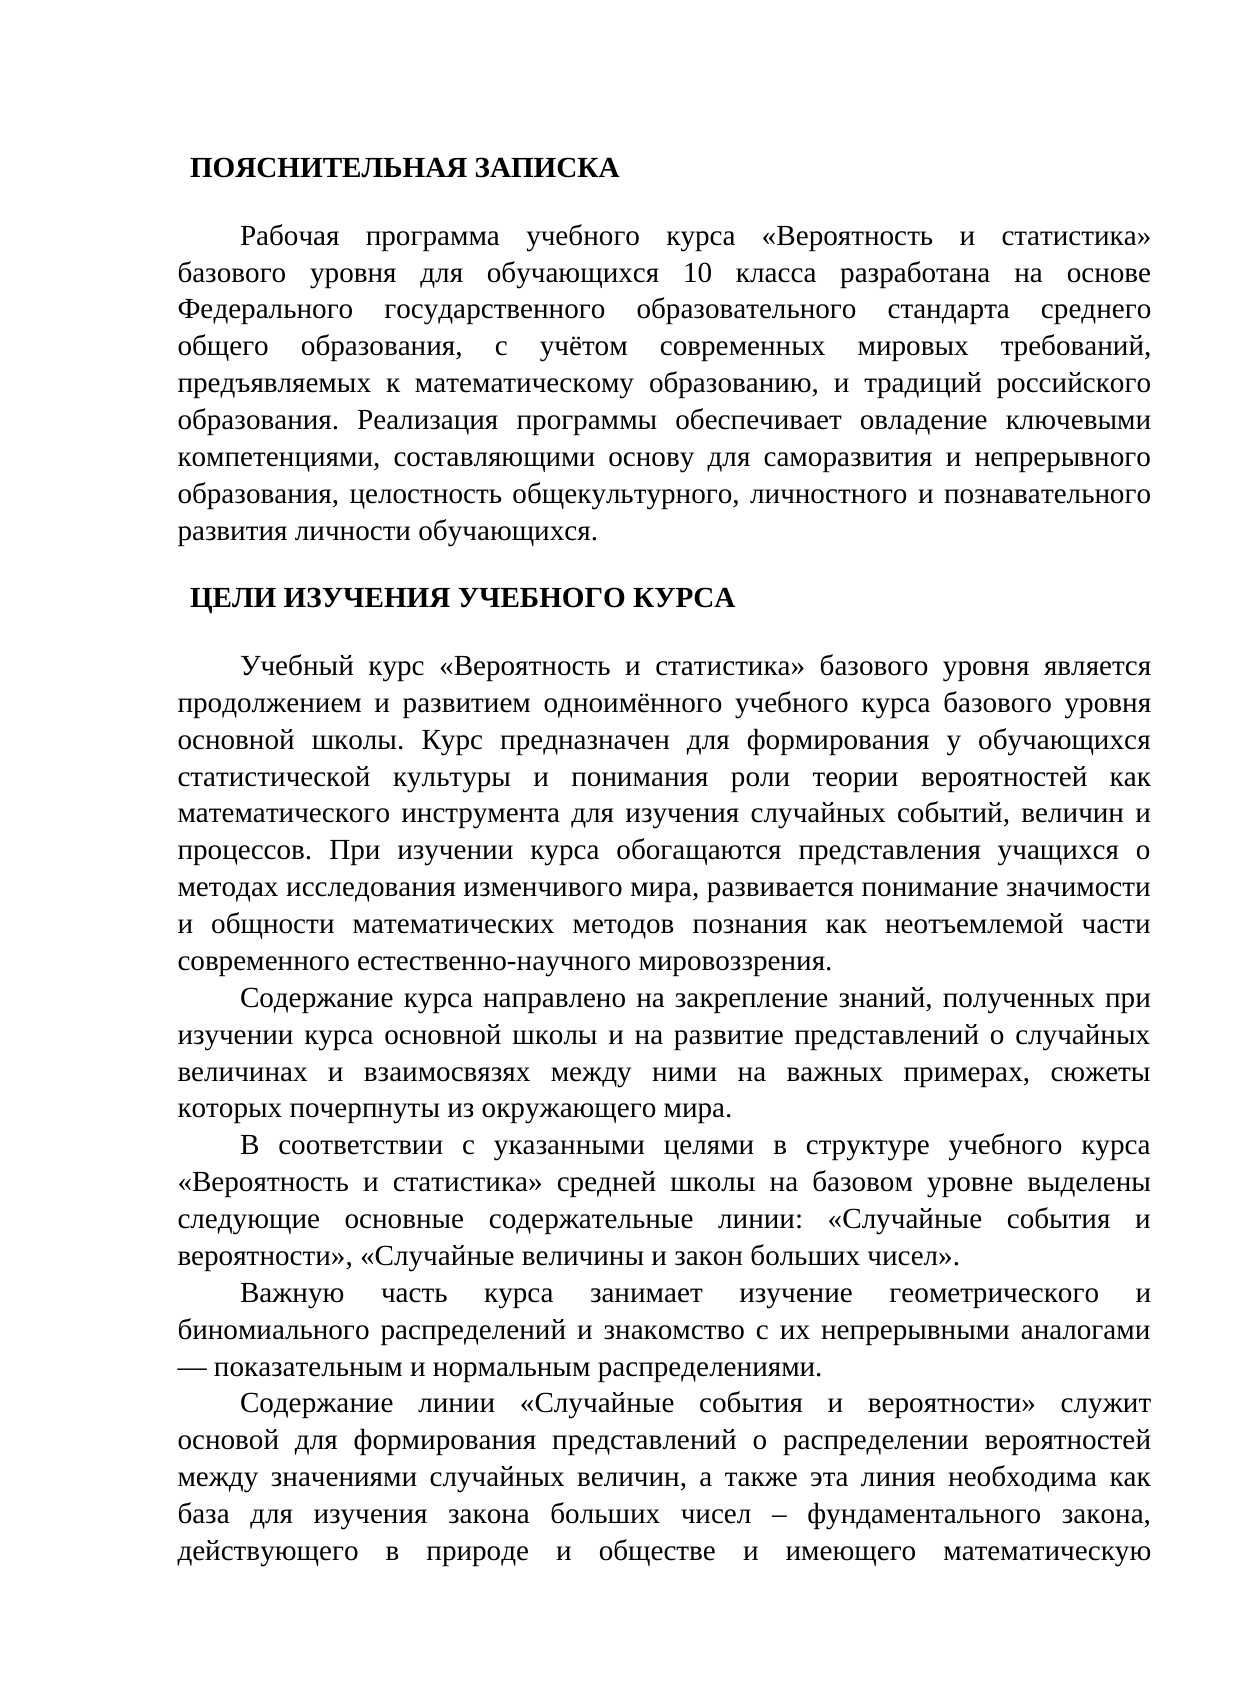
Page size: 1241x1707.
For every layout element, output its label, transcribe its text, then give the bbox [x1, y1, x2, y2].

text Учебный курс «Вероятность и статистика» базового уровня является продолжением и развитием одноимённого учебного курса базового уровня основной школы. Курс предназначен для формирования у обучающихся статистической культуры и понимания роли теории вероятностей как математического инструмента для изучения случайных событий, величин и процессов. При изучении курса обогащаются представления учащихся о методах исследования изменчивого мира, развивается понимание значимости и общности математических методов познания как неотъемлемой части современного естественно-научного мировоззрения. [177, 648, 1152, 977]
text Важную часть курса занимает изучение геометрического и биномиального распределений и знакомство с их непрерывными аналогами ― показательным и нормальным распределениями. [177, 1275, 1152, 1382]
text Содержание курса направлено на закрепление знаний, полученных при изучении курса основной школы и на развитие представлений о случайных величинах и взаимосвязях между ними на важных примерах, сюжеты которых почерпнуты из окружающего мира. [177, 980, 1152, 1124]
text ПОЯСНИТЕЛЬНАЯ ЗАПИСКА [190, 150, 1152, 184]
text ЦЕЛИ ИЗУЧЕНИЯ УЧЕБНОГО КУРСА [190, 581, 1152, 614]
text В соответствии с указанными целями в структуре учебного курса «Вероятность и статистика» средней школы на базовом уровне выделены следующие основные содержательные линии: «Случайные события и вероятности», «Случайные величины и закон больших чисел». [177, 1127, 1152, 1272]
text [177, 1386, 1152, 1567]
text Рабочая программа учебного курса «Вероятность и статистика» базового уровня для обучающихся 10 класса разработана на основе Федерального государственного образовательного стандарта среднего общего образования, с учётом современных мировых требований, предъявляемых к математическому образованию, и традиций российского образования. Реализация программы обеспечивает овладение ключевыми компетенциями, составляющими основу для саморазвития и непрерывного образования, целостность общекультурного, личностного и познавательного развития личности обучающихся. [177, 218, 1152, 546]
